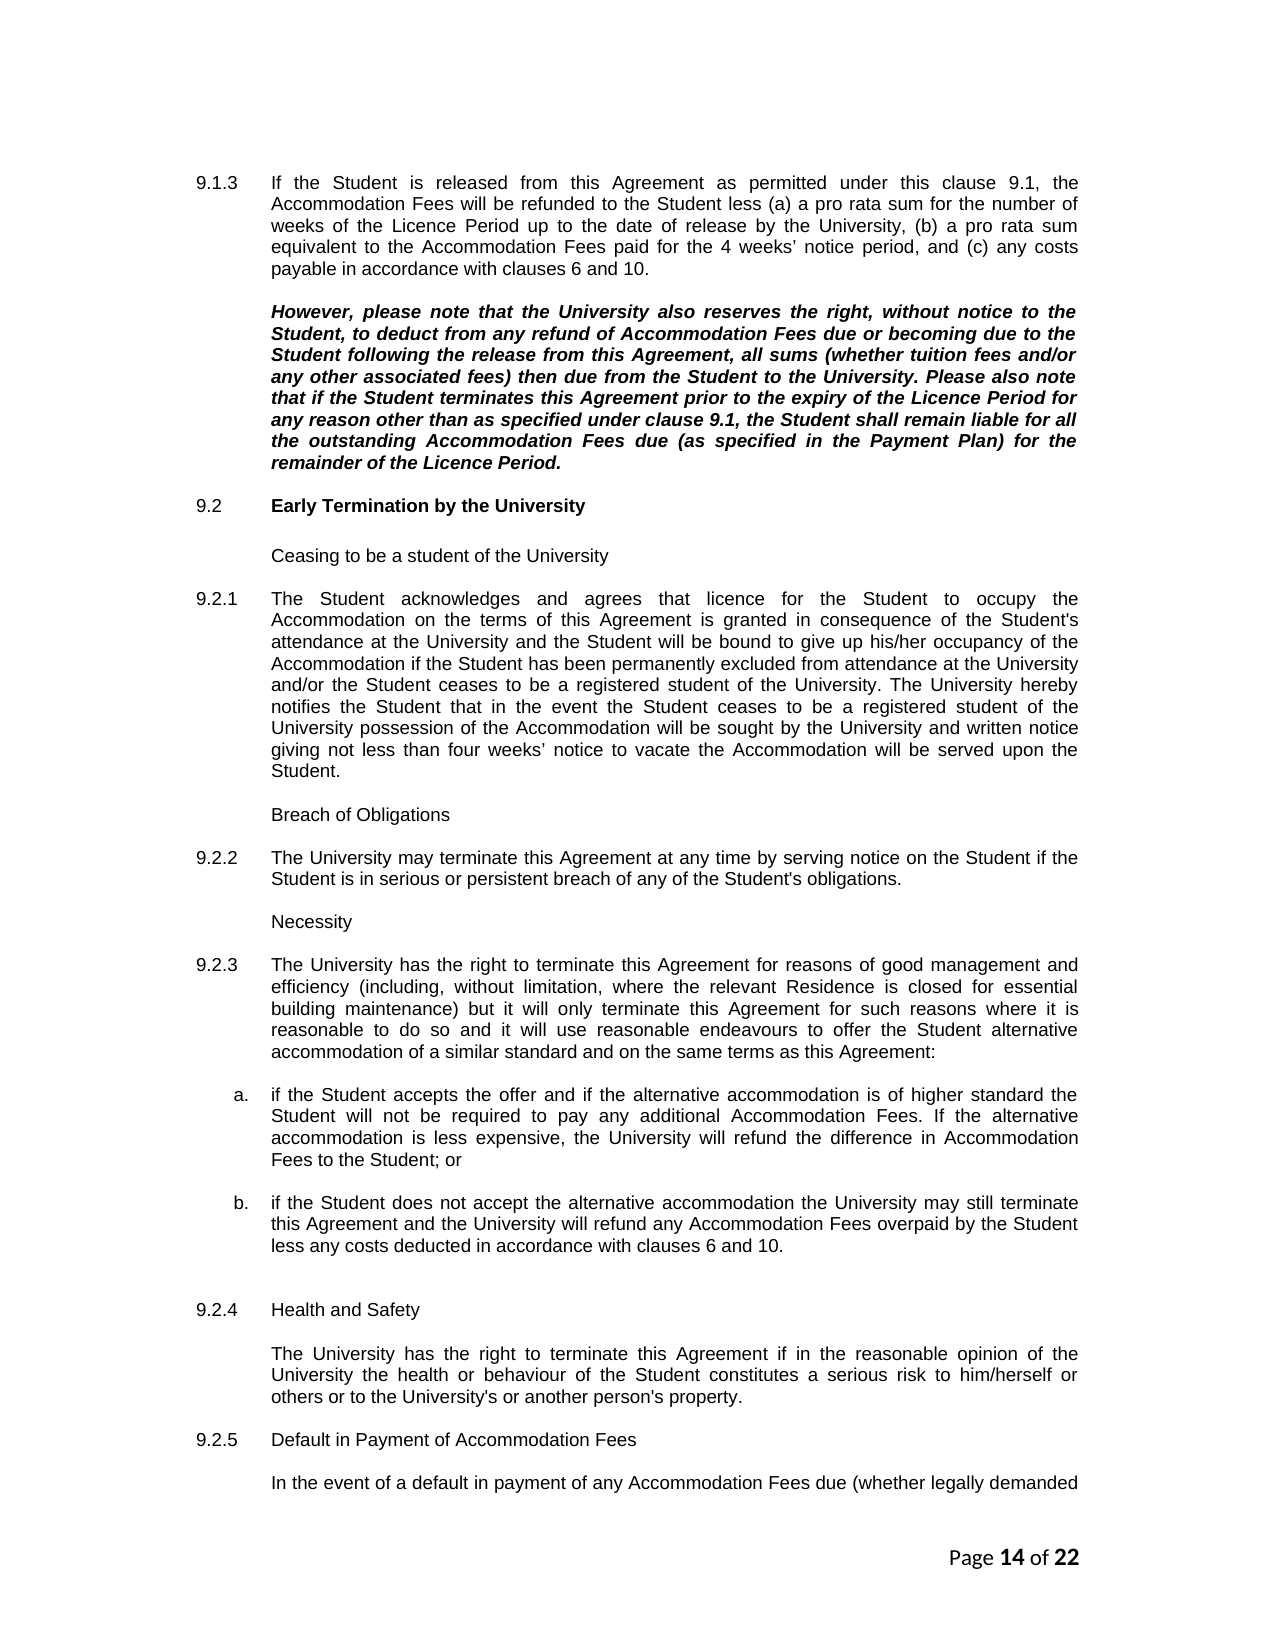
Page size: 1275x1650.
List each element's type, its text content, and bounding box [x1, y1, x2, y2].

text 9.2.4 Health and Safety [196, 1299, 1079, 1321]
text 9.2.3 The University has the right to terminate this Agreement for reasons of good management and efficiency (including, without limitation, where the relevant Residence is closed for essential building maintenance) but it will only terminate this Agreement for such reasons where it is reasonable to do so and it will use reasonable endeavours to offer the Student alternative accommodation of a similar standard and on the same terms as this Agreement: [196, 954, 1079, 1062]
text However, please note that the University also reserves the right, without notice to the Student, to deduct from any refund of Accommodation Fees due or becoming due to the Student following the release from this Agreement, all sums (whether tuition fees and/or any other associated fees) then due from the Student to the University. Please also note that if the Student terminates this Agreement prior to the expiry of the Licence Period for any reason other than as specified under clause 9.1, the Student shall remain liable for all the outstanding Accommodation Fees due (as specified in the Payment Plan) for the remainder of the Licence Period. [271, 301, 1079, 473]
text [196, 1472, 1079, 1493]
text a. if the Student accepts the offer and if the alternative accommodation is of higher standard the Student will not be required to pay any additional Accommodation Fees. If the alternative accommodation is less expensive, the University will refund the difference in Accommodation Fees to the Student; or [233, 1084, 1079, 1170]
text 9.2 Early Termination by the University [196, 495, 1079, 517]
text 9.2.5 Default in Payment of Accommodation Fees [196, 1429, 1079, 1450]
text The University has the right to terminate this Agreement if in the reasonable opinion of the University the health or behaviour of the Student constitutes a serious risk to him/herself or others or to the University's or another person's property. [196, 1342, 1079, 1407]
text 9.1.3 If the Student is released from this Agreement as permitted under this clause 9.1, the Accommodation Fees will be refunded to the Student less (a) a pro rata sum for the number of weeks of the Licence Period up to the date of release by the University, (b) a pro rata sum equivalent to the Accommodation Fees paid for the 4 weeks’ notice period, and (c) any costs payable in accordance with clauses 6 and 10. [196, 172, 1079, 279]
text 9.2.1 The Student acknowledges and agrees that licence for the Student to occupy the Accommodation on the terms of this Agreement is granted in consequence of the Student's attendance at the University and the Student will be bound to give up his/her occupancy of the Accommodation if the Student has been permanently excluded from attendance at the University and/or the Student ceases to be a registered student of the University. The University hereby notifies the Student that in the event the Student ceases to be a registered student of the University possession of the Accommodation will be sought by the University and written notice giving not less than four weeks’ notice to vacate the Accommodation will be served upon the Student. [196, 588, 1079, 782]
text b. if the Student does not accept the alternative accommodation the University may still terminate this Agreement and the University will refund any Accommodation Fees overpaid by the Student less any costs deducted in accordance with clauses 6 and 10. [233, 1191, 1079, 1256]
text 9.2.2 The University may terminate this Agreement at any time by serving notice on the Student if the Student is in serious or persistent breach of any of the Student's obligations. [196, 846, 1079, 889]
text Ceasing to be a student of the University [196, 544, 1079, 566]
text Necessity [196, 911, 1079, 933]
text Breach of Obligations [196, 803, 1079, 825]
